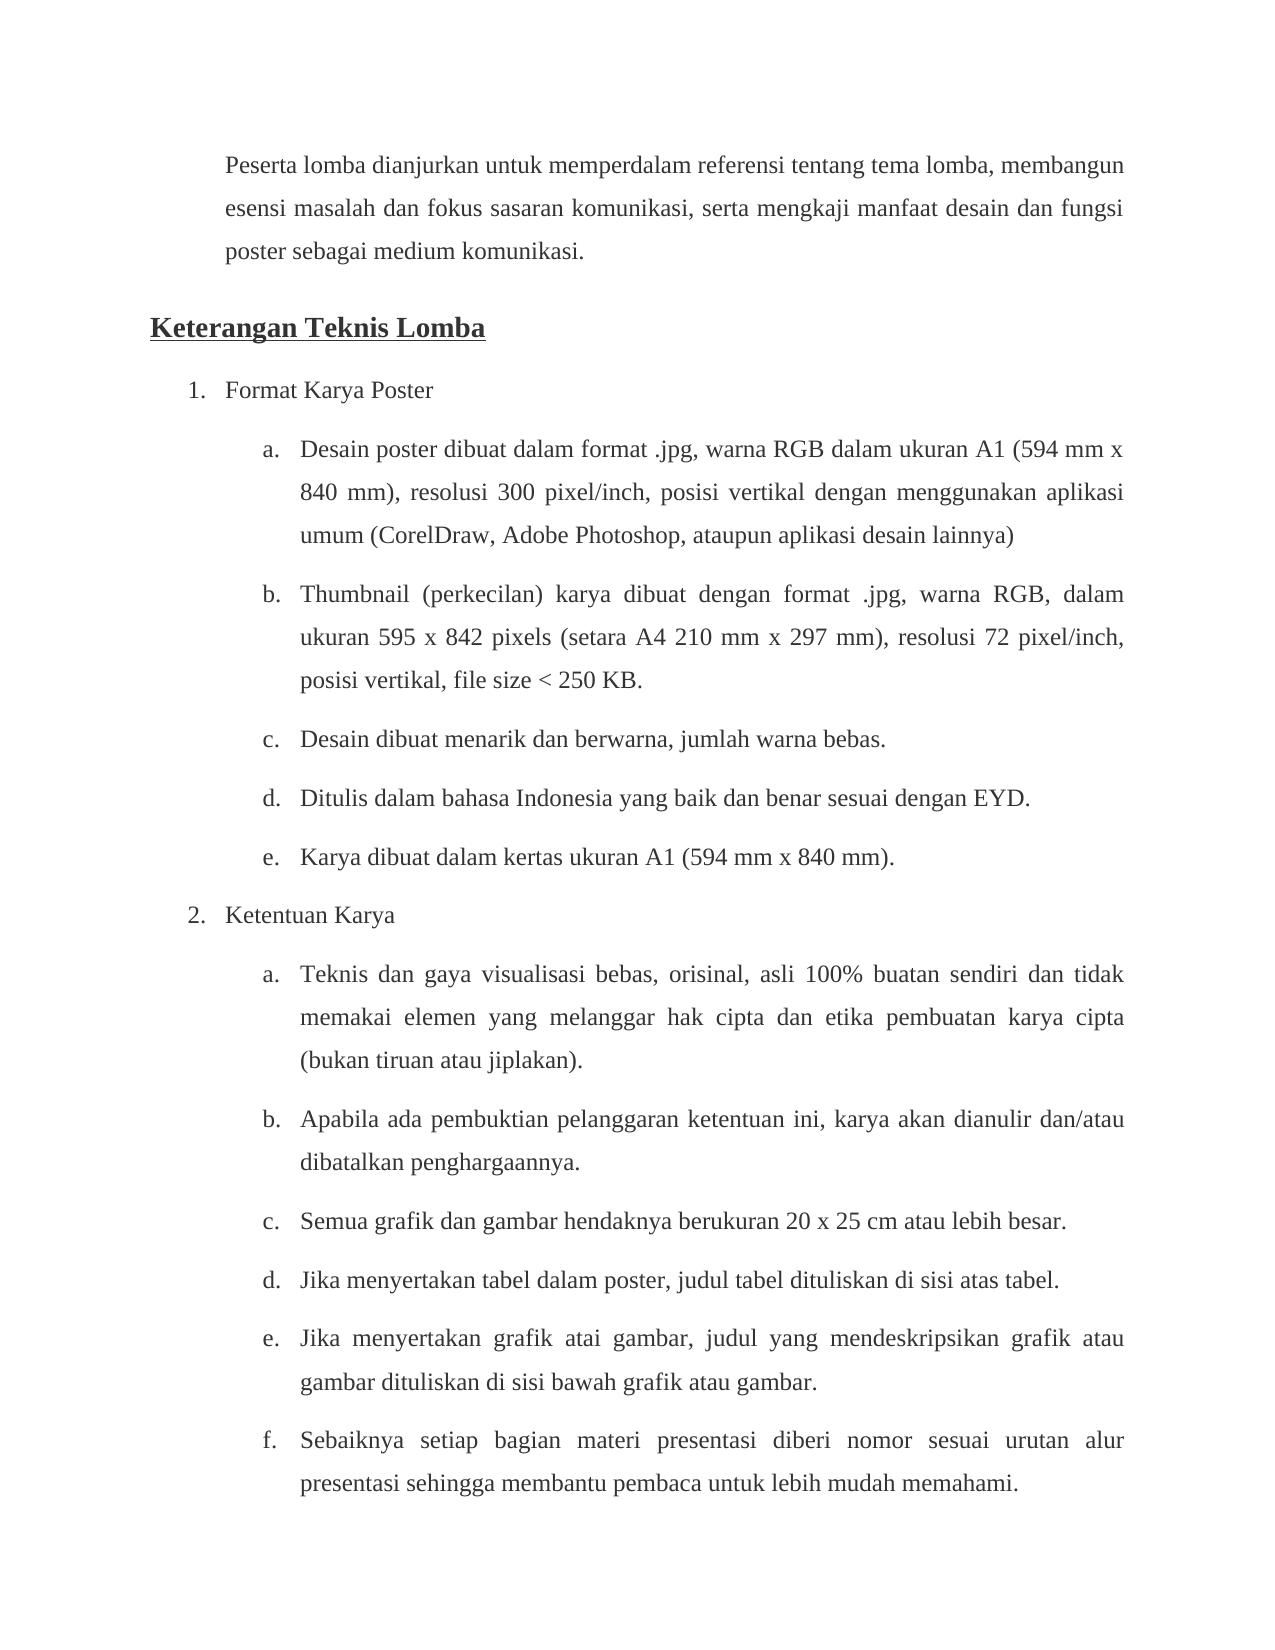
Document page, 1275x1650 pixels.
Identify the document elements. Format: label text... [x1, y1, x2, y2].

list Sebaiknya setiap bagian materi presentasi diberi nomor sesuai urutan alur presentasi sehingga membantu pembaca untuk lebih mudah memahami. [262, 1425, 1125, 1497]
list Desain dibuat menarik dan berwarna, jumlah warna bebas. [262, 724, 1125, 753]
text Peserta lomba dianjurkan untuk memperdalam referensi tentang tema lomba, membangun esensi masalah dan fokus sasaran komunikasi, serta mengkaji manfaat desain dan fungsi poster sebagai medium komunikasi. [225, 150, 1125, 265]
list Teknis dan gaya visualisasi bebas, orisinal, asli 100% buatan sendiri dan tidak memakai elemen yang melanggar hak cipta dan etika pembuatan karya cipta (bukan tiruan atau jiplakan). [262, 959, 1125, 1074]
list Ditulis dalam bahasa Indonesia yang baik dan benar sesuai dengan EYD. [262, 783, 1125, 812]
list Jika menyertakan grafik atai gambar, judul yang mendeskripsikan grafik atau gambar dituliskan di sisi bawah grafik atau gambar. [262, 1323, 1125, 1395]
list Jika menyertakan tabel dalam poster, judul tabel dituliskan di sisi atas tabel. [262, 1265, 1125, 1293]
list Thumbnail (perkecilan) karya dibuat dengan format .jpg, warna RGB, dalam ukuran 595 x 842 pixels (setara A4 210 mm x 297 mm), resolusi 72 pixel/inch, posisi vertikal, file size < 250 KB. [262, 579, 1125, 694]
text Keterangan Teknis Lomba [150, 311, 1125, 344]
list Desain poster dibuat dalam format .jpg, warna RGB dalam ukuran A1 (594 mm x 840 mm), resolusi 300 pixel/inch, posisi vertikal dengan menggunakan aplikasi umum (CorelDraw, Adobe Photoshop, ataupun aplikasi desain lainnya) [262, 434, 1125, 549]
list Apabila ada pembuktian pelanggaran ketentuan ini, karya akan dianulir dan/atau dibatalkan penghargaannya. [262, 1104, 1125, 1176]
list Format Karya Poster [187, 375, 1125, 404]
list Ketentuan Karya [187, 900, 1125, 929]
list Karya dibuat dalam kertas ukuran A1 (594 mm x 840 mm). [262, 842, 1125, 870]
list Semua grafik dan gambar hendaknya berukuran 20 x 25 cm atau lebih besar. [262, 1206, 1125, 1235]
